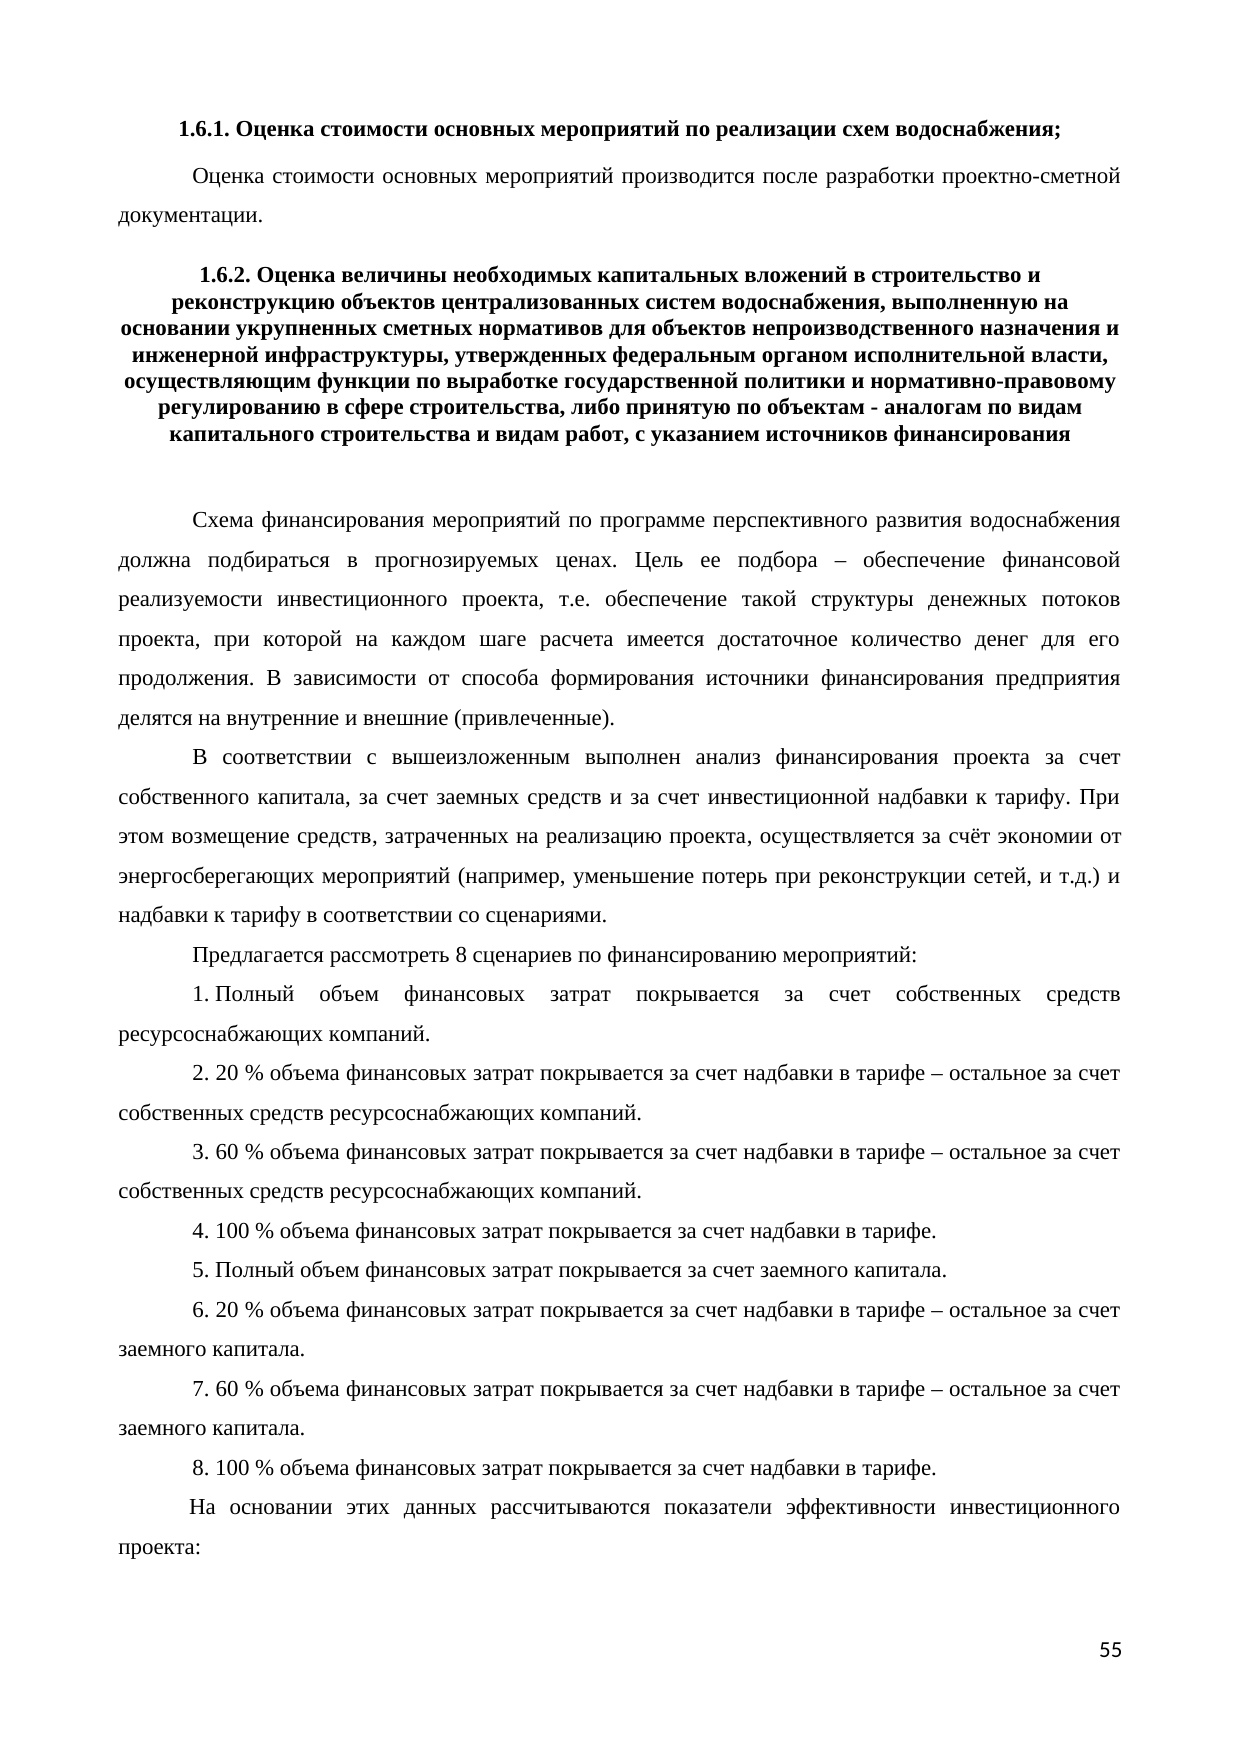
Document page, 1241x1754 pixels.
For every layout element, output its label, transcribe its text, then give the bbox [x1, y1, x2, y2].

text 4. 100 % объема финансовых затрат покрывается за счет надбавки в тарифе. [118, 1217, 1122, 1243]
text В соответствии с вышеизложенным выполнен анализ финансирования проекта за счет собственного капитала, за счет заемных средств и за счет инвестиционной надбавки к тарифу. При этом возмещение средств, затраченных на реализацию проекта, осуществляется за счёт экономии от энергосберегающих мероприятий (например, уменьшение потерь при реконструкции сетей, и т.д.) и надбавки к тарифу в соответствии со сценариями. [118, 743, 1122, 927]
text Оценка стоимости основных мероприятий производится после разработки проектно-сметной документации. [118, 162, 1122, 228]
text Схема финансирования мероприятий по программе перспективного развития водоснабжения должна подбираться в прогнозируемых ценах. Цель ее подбора – обеспечение финансовой реализуемости инвестиционного проекта, т.е. обеспечение такой структуры денежных потоков проекта, при которой на каждом шаге расчета имеется достаточное количество денег для его продолжения. В зависимости от способа формирования источники финансирования предприятия делятся на внутренние и внешние (привлеченные). [118, 506, 1122, 730]
text 3. 60 % объема финансовых затрат покрывается за счет надбавки в тарифе – остальное за счет собственных средств ресурсоснабжающих компаний. [118, 1138, 1122, 1204]
text 5. Полный объем финансовых затрат покрывается за счет заемного капитала. [118, 1256, 1122, 1283]
text 1.6.1. Оценка стоимости основных мероприятий по реализации схем водоснабжения; [118, 114, 1122, 141]
text 6. 20 % объема финансовых затрат покрывается за счет надбавки в тарифе – остальное за счет заемного капитала. [118, 1296, 1122, 1362]
text 8. 100 % объема финансовых затрат покрывается за счет надбавки в тарифе. [118, 1454, 1122, 1480]
text 2. 20 % объема финансовых затрат покрывается за счет надбавки в тарифе – остальное за счет собственных средств ресурсоснабжающих компаний. [118, 1059, 1122, 1125]
text 7. 60 % объема финансовых затрат покрывается за счет надбавки в тарифе – остальное за счет заемного капитала. [118, 1375, 1122, 1441]
text 1. Полный объем финансовых затрат покрывается за счет собственных средств ресурсоснабжающих компаний. [118, 980, 1122, 1046]
text 1.6.2. Оценка величины необходимых капитальных вложений в строительство и реконструкцию объектов централизованных систем водоснабжения, выполненную на основании укрупненных сметных нормативов для объектов непроизводственного назначения и инженерной инфраструктуры, утвержденных федеральным органом исполнительной власти, осуществляющим функции по выработке государственной политики и нормативно-правовому регулированию в сфере строительства, либо принятую по объектам - аналогам по видам капитального строительства и видам работ, с указанием источников финансирования [118, 262, 1122, 446]
text На основании этих данных рассчитываются показатели эффективности инвестиционного проекта: [118, 1493, 1122, 1559]
text Предлагается рассмотреть 8 сценариев по финансированию мероприятий: [118, 941, 1122, 967]
